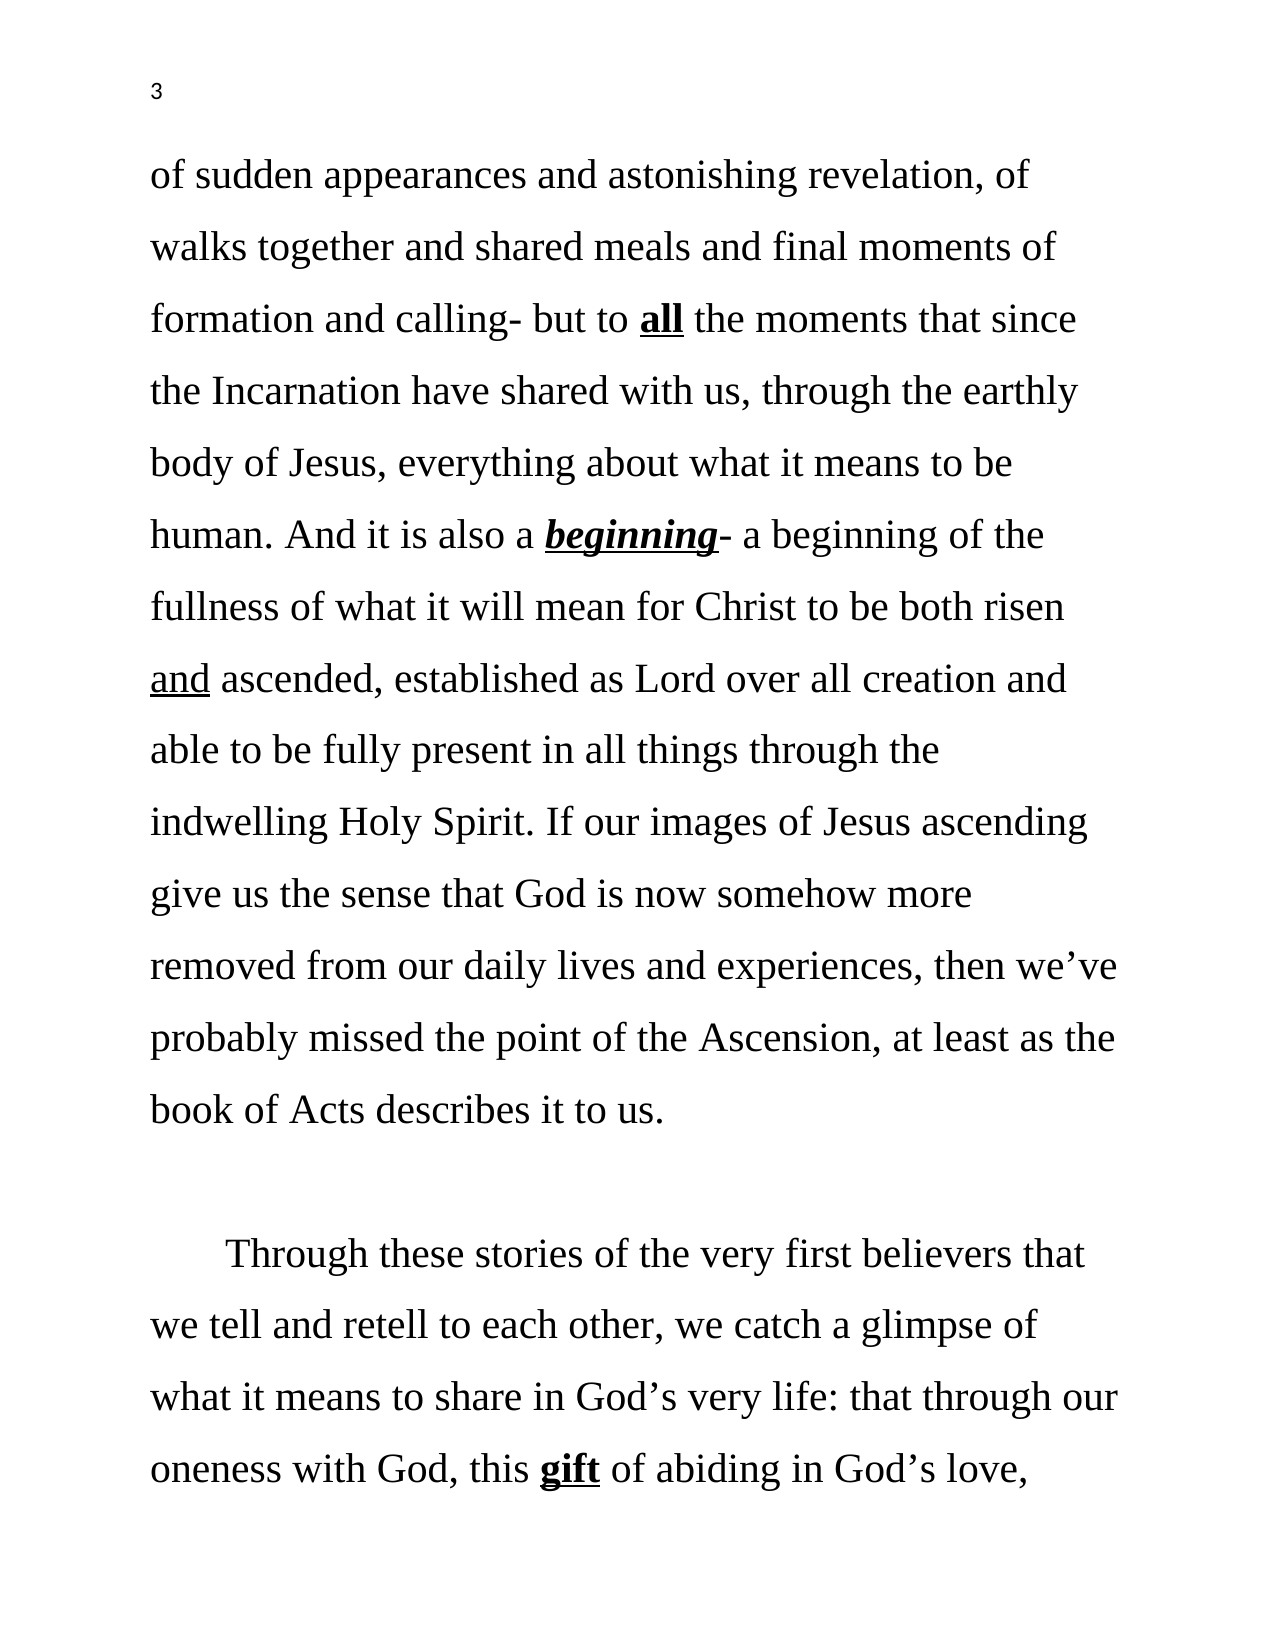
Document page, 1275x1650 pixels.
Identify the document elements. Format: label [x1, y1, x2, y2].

text [150, 150, 1125, 1132]
text [150, 1228, 1125, 1492]
